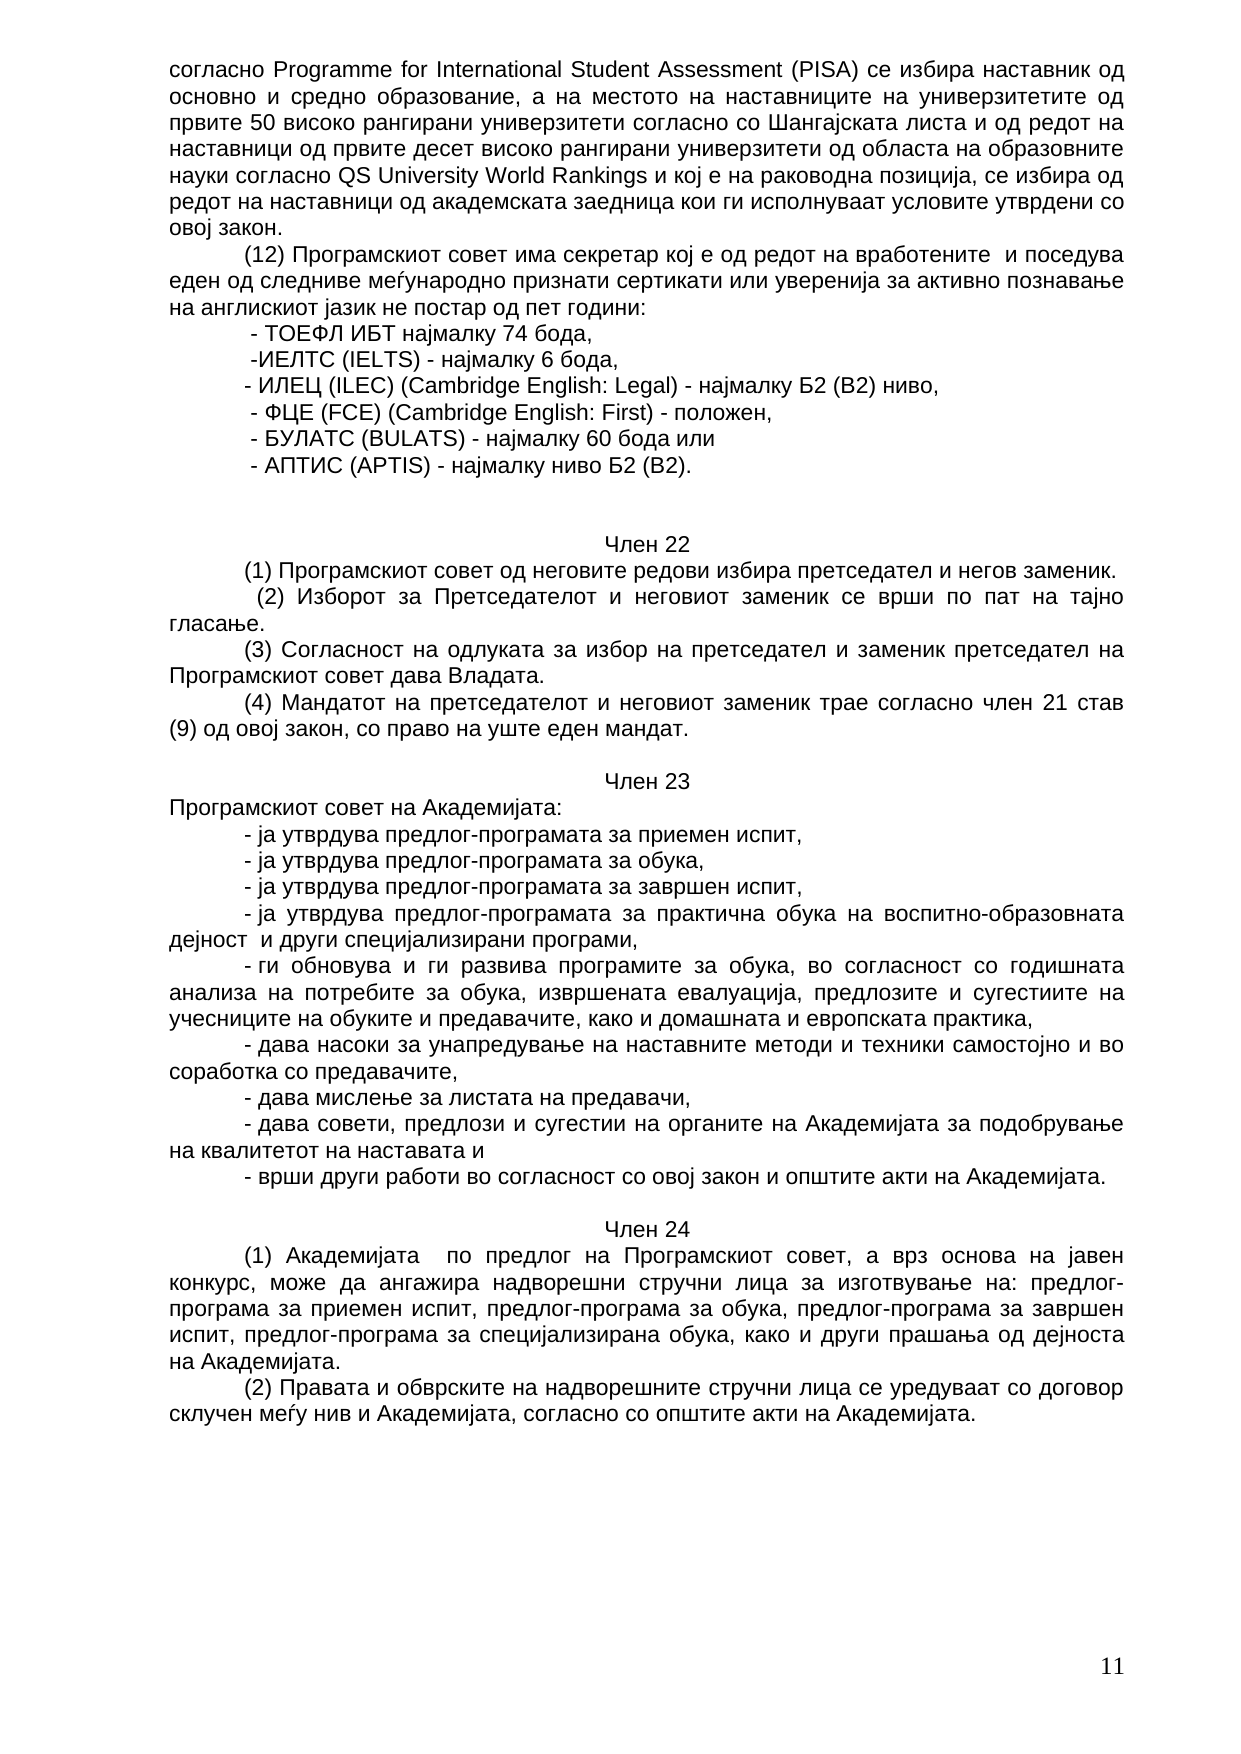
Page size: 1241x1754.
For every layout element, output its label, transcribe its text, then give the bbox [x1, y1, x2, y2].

text (1) Академијата по предлог на Програмскиот совет, а врз основа на јавен конкурс, може да ангажира надворешни стручни лица за изготвување на: предлог-програма за приемен испит, предлог-програма за обука, предлог-програма за завршен испит, предлог-програма за специјализирана обука, како и други прашања од дејноста на Академијата. [169, 1242, 1125, 1374]
text - дава мислење за листата на предавачи, [169, 1084, 1125, 1110]
text - ИЛЕЦ (ILEC) (Cambridge English: Legal) - најмалку Б2 (B2) ниво, [169, 372, 1125, 399]
text - БУЛАТС (BULATS) - најмалку 60 бода или [169, 425, 1125, 452]
text Член 23 [169, 768, 1125, 794]
text - ја утврдува предлог-програмата за практична обука на воспитно-образовната дејност и други специјализирани програми, [169, 899, 1125, 952]
text (1) Програмскиот совет од неговите редови избира претседател и негов заменик. [169, 557, 1125, 583]
text -ИЕЛТС (IELTS) - најмалку 6 бода, [169, 346, 1125, 372]
text - ја утврдува предлог-програмата за обука, [169, 847, 1125, 873]
text (2) Изборот за Претседателот и неговиот заменик се врши по пат на тајно гласање. [169, 583, 1125, 636]
text (3) Согласност на одлуката за избор на претседател и заменик претседател на Програмскиот совет дава Владата. [169, 636, 1125, 689]
text - ФЦЕ (FCE) (Cambridge English: First) - положен, [169, 399, 1125, 425]
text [169, 56, 1125, 241]
text - дава насоки за унапредување на наставните методи и техники самостојно и во соработка со предавачите, [169, 1031, 1125, 1084]
text (4) Мандатот на претседателот и неговиот заменик трае согласно член 21 став (9) од овој закон, со право на уште еден мандат. [169, 689, 1125, 741]
text (12) Програмскиот совет има секретар кој е од редот на вработените и поседува еден од следниве меѓународно признати сертикати или уверенија за активно познавање на англискиот јазик не постар од пет години: [169, 241, 1125, 320]
text - ја утврдува предлог-програмата за приемен испит, [169, 821, 1125, 847]
text - ја утврдува предлог-програмата за завршен испит, [169, 873, 1125, 899]
text (2) Правата и обврските на надворешните стручни лица се уредуваат со договор склучен меѓу нив и Академијата, согласно со општите акти на Академијата. [169, 1374, 1125, 1427]
text - дава совети, предлози и сугестии на органите на Академијата за подобрување на квалитетот на наставата и [169, 1110, 1125, 1163]
text - врши други работи во согласност со овој закон и општите акти на Академијата. [169, 1163, 1125, 1189]
text Член 24 [169, 1216, 1125, 1242]
text - ги обновува и ги развива програмите за обука, во согласност со годишната анализа на потребите за обука, извршената евалуација, предлозите и сугестиите на учесниците на обуките и предавачите, како и домашната и европската практика, [169, 952, 1125, 1031]
text Член 22 [169, 531, 1125, 557]
text Програмскиот совет на Академијата: [169, 794, 1125, 821]
text - АПТИС (АPTIS) - најмалку ниво Б2 (B2). [169, 452, 1125, 478]
text - ТОЕФЛ ИБТ најмалку 74 бода, [169, 320, 1125, 346]
